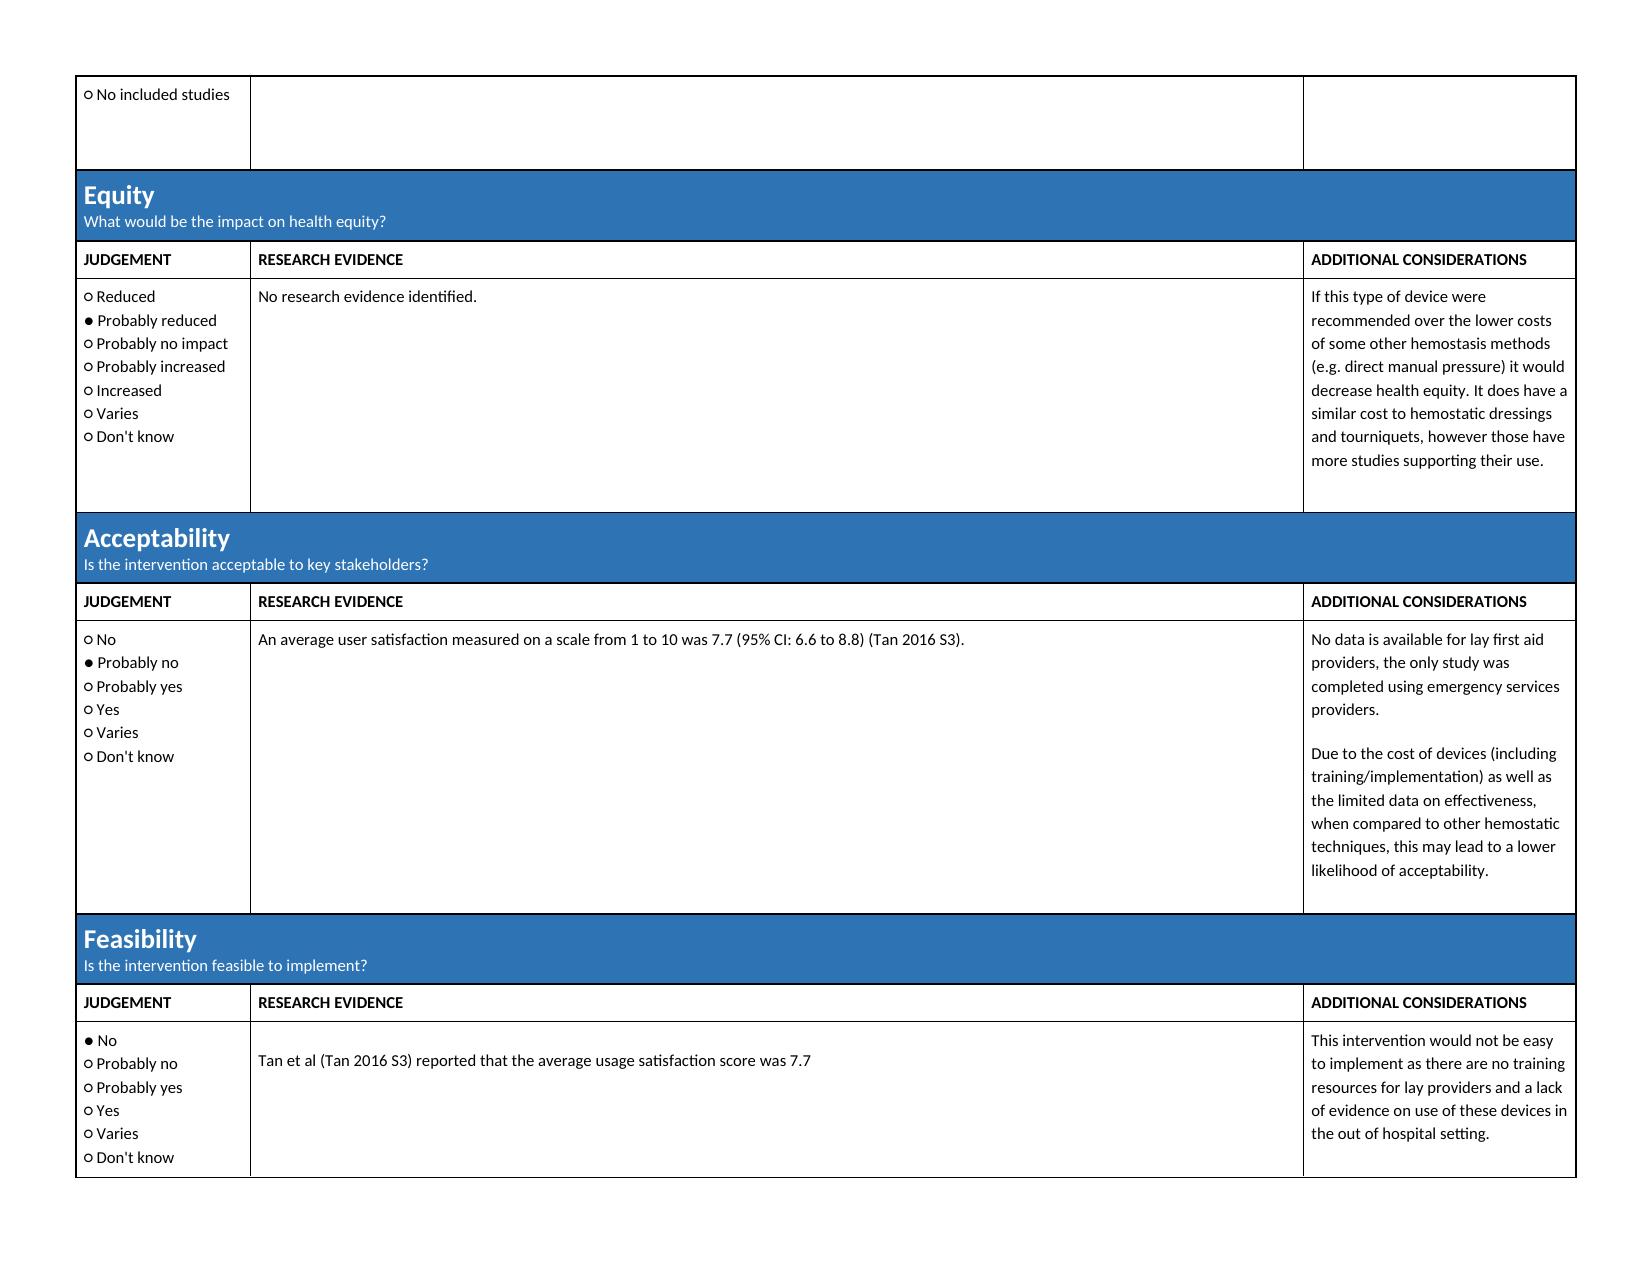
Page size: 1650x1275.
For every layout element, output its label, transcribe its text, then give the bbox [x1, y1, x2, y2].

table_cell Research evidence [251, 584, 1303, 620]
table_cell Judgement [77, 985, 250, 1021]
table_cell Additional considerations [1304, 985, 1575, 1021]
table_cell Judgement [77, 584, 250, 620]
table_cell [1304, 77, 1575, 169]
table_cell Equity What would be the impact on health equity? [77, 171, 1575, 240]
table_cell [251, 77, 1303, 169]
table_cell Additional considerations [1304, 584, 1575, 620]
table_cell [1304, 1022, 1575, 1176]
table_cell No research evidence identified. [251, 279, 1303, 512]
table_cell No data is available for lay first aid providers, the only study was completed using emergency services providers. Due to the cost of devices (including training/implementation) as well as the limited data on effectiveness, when compared to other hemostatic techniques, this may lead to a lower likelihood of acceptability. [1304, 621, 1575, 913]
table_cell ○ No ● Probably no ○ Probably yes ○ Yes ○ Varies ○ Don't know [77, 621, 250, 913]
table_cell Judgement [77, 242, 250, 277]
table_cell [77, 1022, 250, 1176]
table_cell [251, 1022, 1303, 1176]
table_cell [77, 77, 250, 169]
table_cell ○ Reduced ● Probably reduced ○ Probably no impact ○ Probably increased ○ Increased ○ Varies ○ Don't know [77, 279, 250, 512]
table_cell Research evidence [251, 985, 1303, 1021]
table_cell Research evidence [251, 242, 1303, 277]
table_cell Acceptability Is the intervention acceptable to key stakeholders? [77, 513, 1575, 582]
table_cell If this type of device were recommended over the lower costs of some other hemostasis methods (e.g. direct manual pressure) it would decrease health equity. It does have a similar cost to hemostatic dressings and tourniquets, however those have more studies supporting their use. [1304, 279, 1575, 512]
table_cell Feasibility Is the intervention feasible to implement? [77, 915, 1575, 983]
table_cell An average user satisfaction measured on a scale from 1 to 10 was 7.7 (95% CI: 6.6 to 8.8) (Tan 2016 S3). [251, 621, 1303, 913]
table_cell Additional considerations [1304, 242, 1575, 277]
